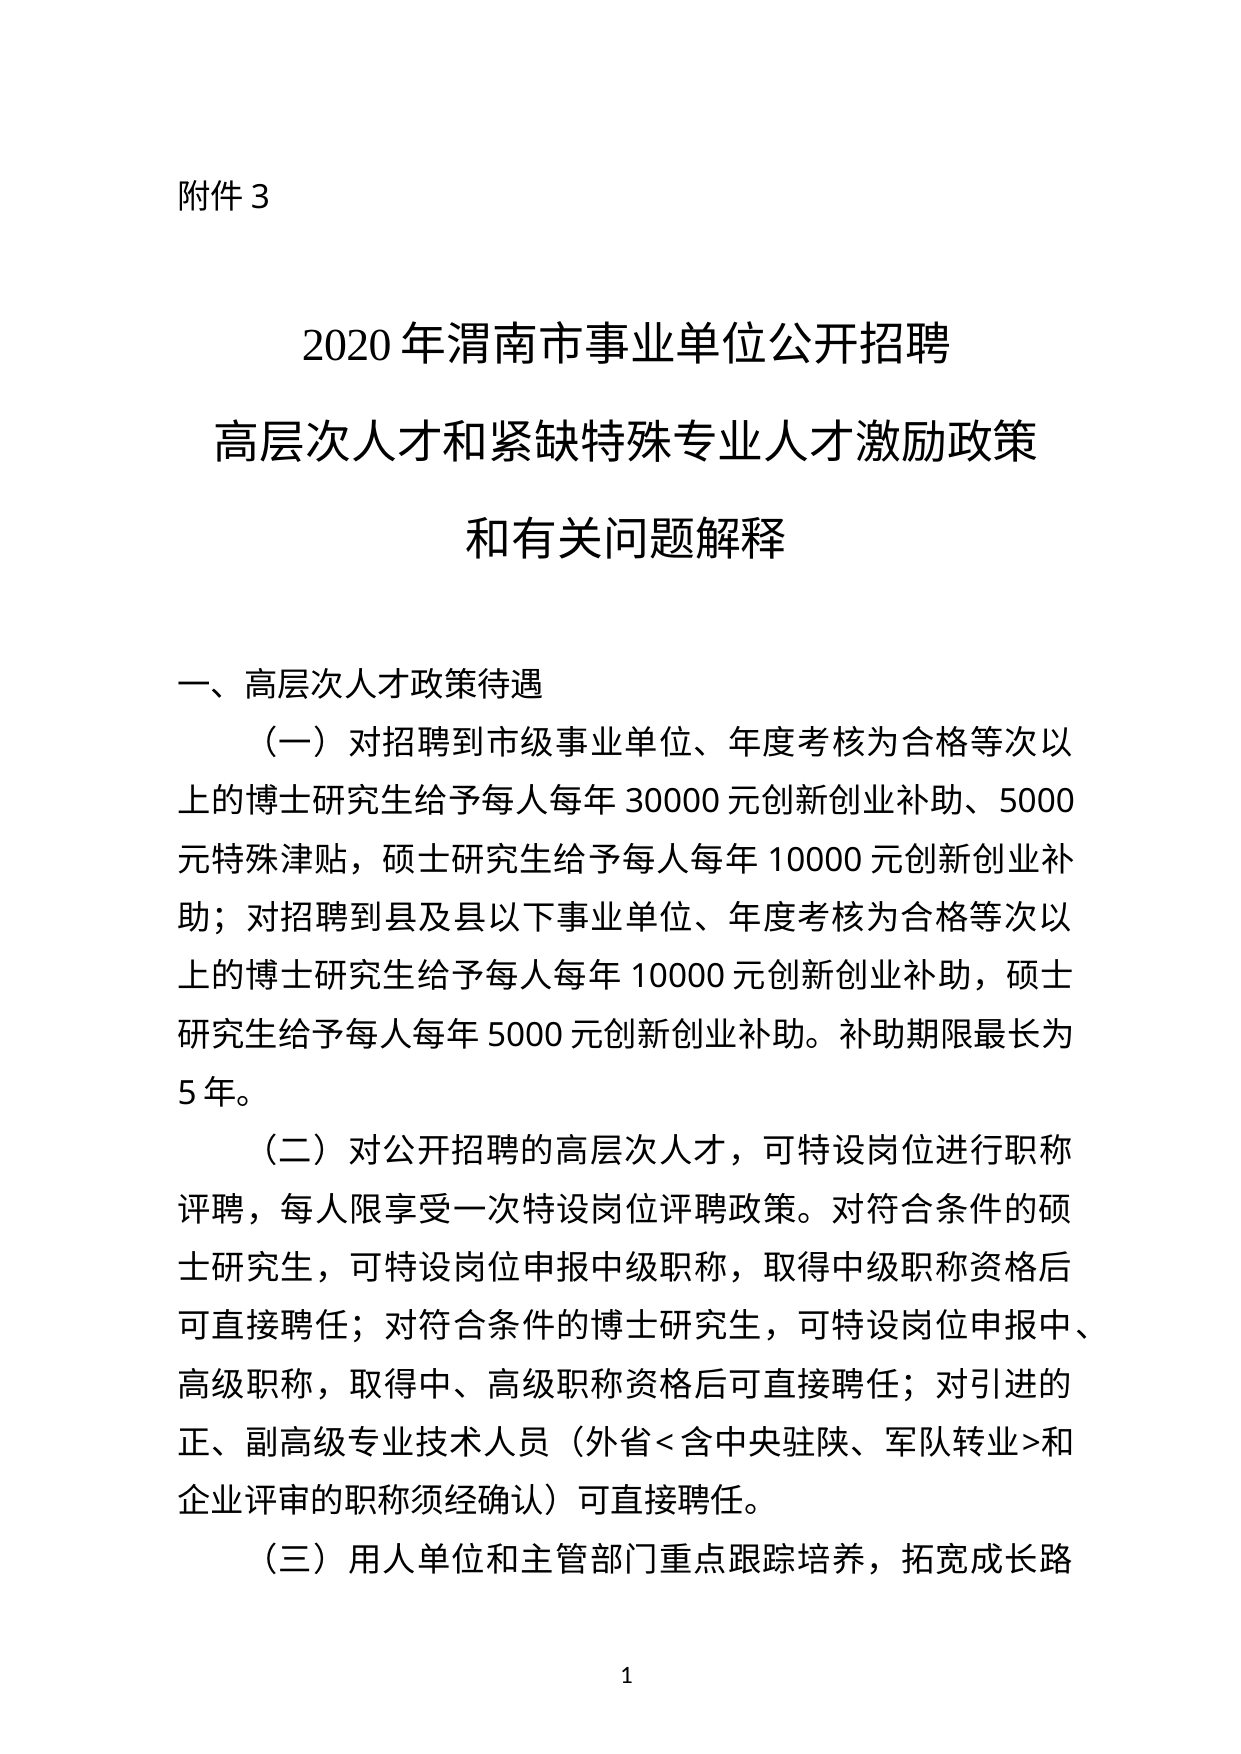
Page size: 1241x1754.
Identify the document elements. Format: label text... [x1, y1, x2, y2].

text 一、高层次人才政策待遇 [177, 649, 1075, 708]
text （二）对公开招聘的高层次人才，可特设岗位进行职称评聘，每人限享受一次特设岗位评聘政策。对符合条件的硕士研究生，可特设岗位申报中级职称，取得中级职称资格后可直接聘任；对符合条件的博士研究生，可特设岗位申报中、高级职称，取得中、高级职称资格后可直接聘任；对引进的正、副高级专业技术人员（外省< 含中央驻陕、军队转业>和企业评审的职称须经确认）可直接聘任。 [177, 1116, 1075, 1524]
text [177, 1524, 1075, 1583]
text 高层次人才和紧缺特殊专业人才激励政策 [177, 389, 1075, 487]
text 附件3 [177, 162, 1075, 227]
text 2020年渭南市事业单位公开招聘 [177, 292, 1075, 389]
text （一）对招聘到市级事业单位、年度考核为合格等次以上的博士研究生给予每人每年30000元创新创业补助、5000元特殊津贴，硕士研究生给予每人每年10000元创新创业补助；对招聘到县及县以下事业单位、年度考核为合格等次以上的博士研究生给予每人每年10000元创新创业补助，硕士研究生给予每人每年5000元创新创业补助。补助期限最长为5年。 [177, 708, 1075, 1116]
text 和有关问题解释 [177, 487, 1075, 584]
